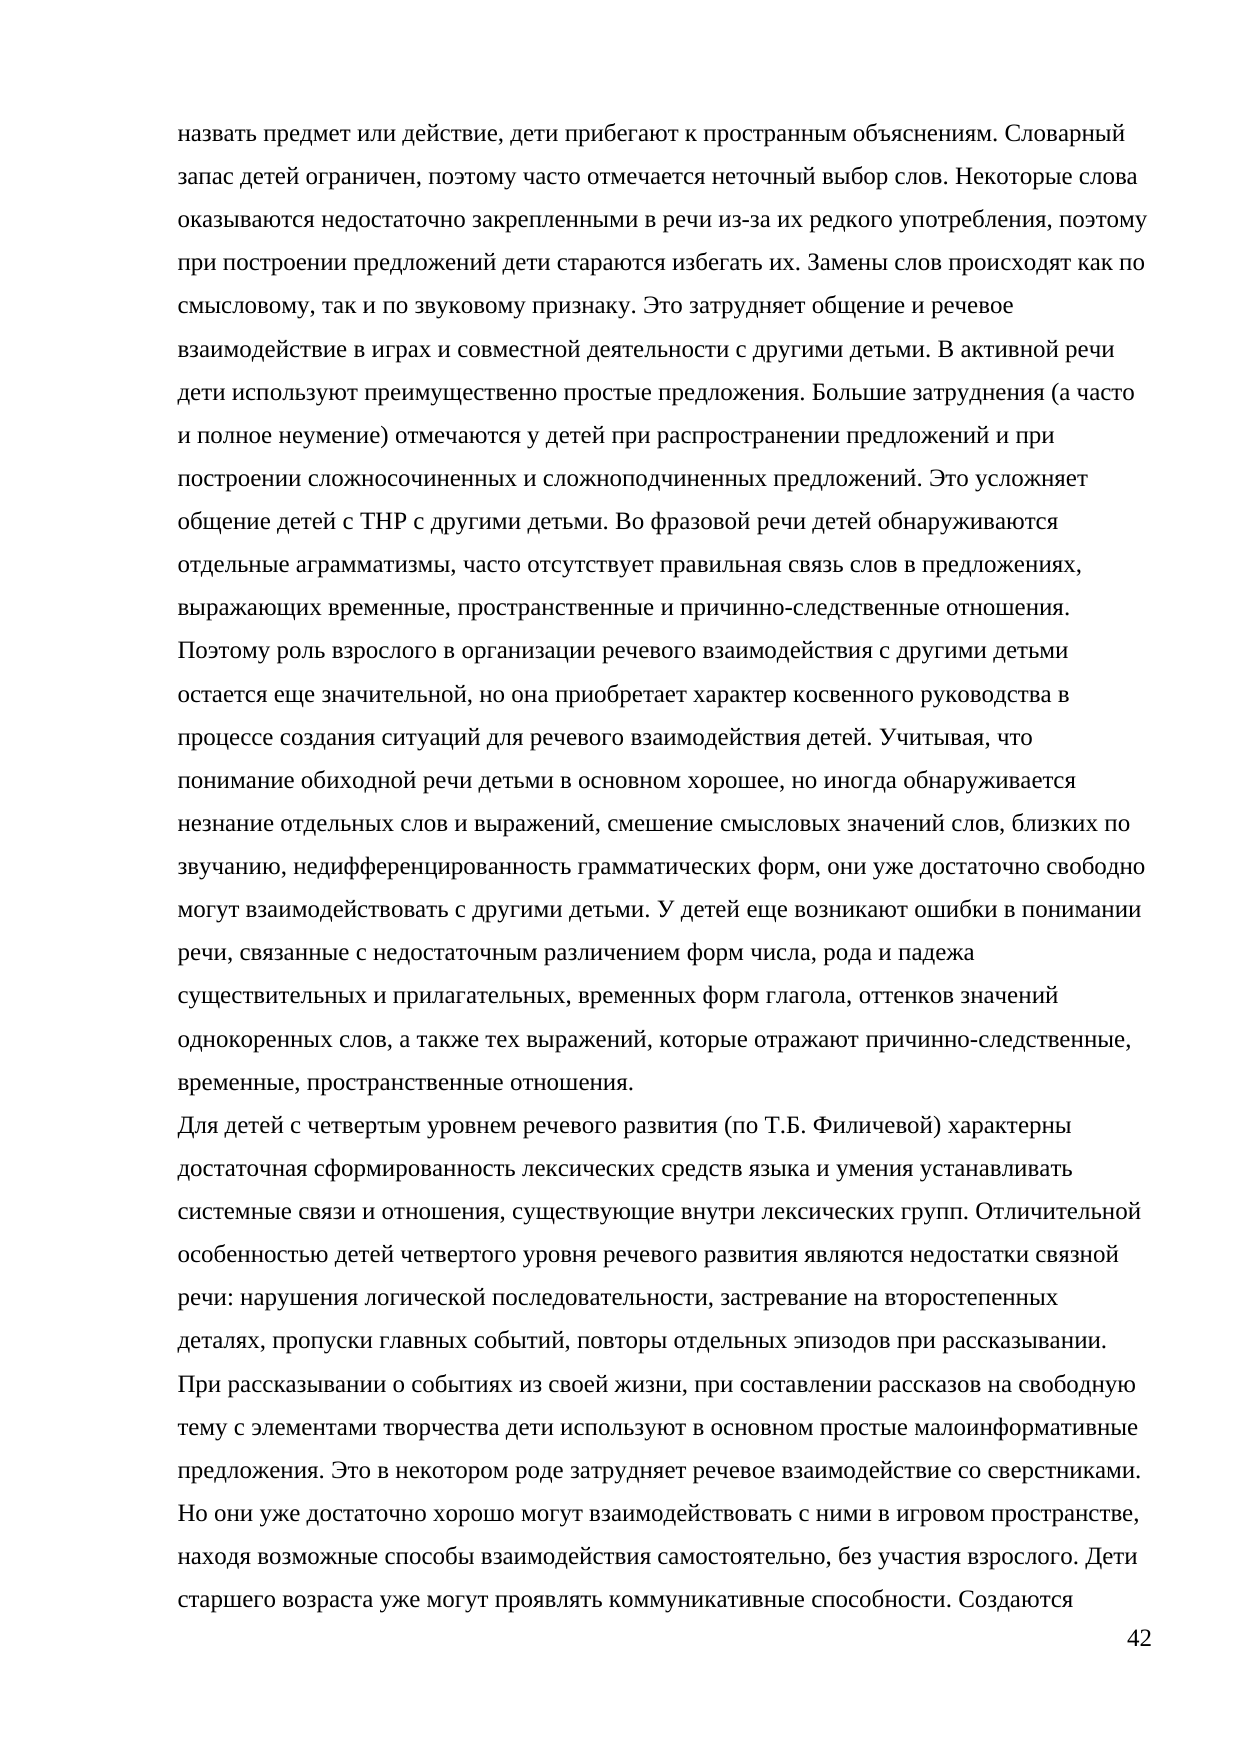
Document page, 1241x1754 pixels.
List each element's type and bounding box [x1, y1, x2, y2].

text [177, 118, 1152, 1613]
